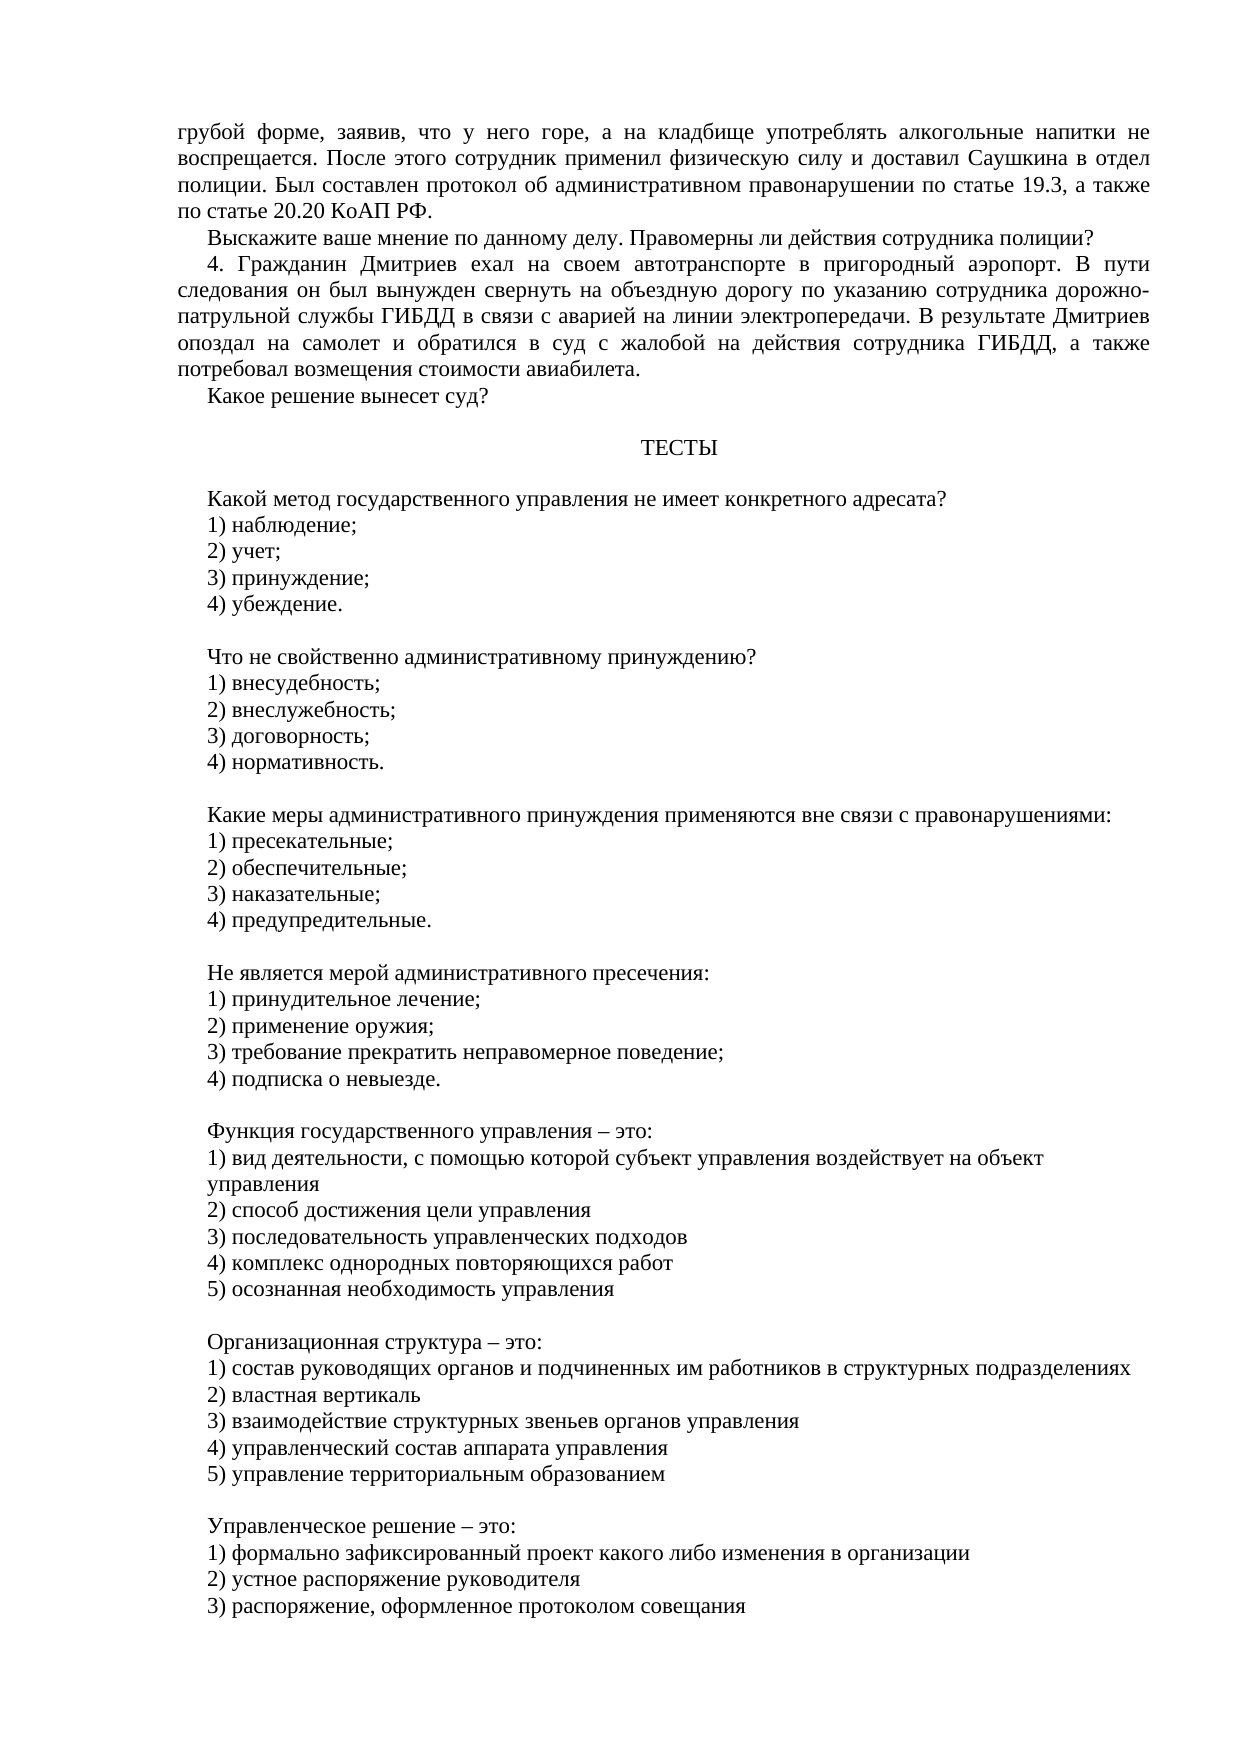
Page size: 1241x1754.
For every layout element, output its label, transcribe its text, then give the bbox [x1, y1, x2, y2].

text Какие меры административного принуждения применяются вне связи с правонарушениями: [177, 801, 1152, 827]
text 3) требование прекратить неправомерное поведение; [177, 1038, 1152, 1064]
text Какой метод государственного управления не имеет конкретного адресата? [177, 485, 1152, 511]
text 2) учет; [177, 537, 1152, 564]
text 5) управление территориальным образованием [177, 1460, 1152, 1486]
text 2) внеслужебность; [177, 696, 1152, 722]
text 2) способ достижения цели управления [177, 1196, 1152, 1223]
text 1) состав руководящих органов и подчиненных им работников в структурных подразделениях [177, 1354, 1152, 1381]
text 3) наказательные; [177, 880, 1152, 906]
text управления [177, 1170, 1152, 1196]
text 2) применение оружия; [177, 1012, 1152, 1038]
text 3) договорность; [177, 722, 1152, 748]
text ТЕСТЫ [177, 434, 1152, 461]
text Что не свойственно административному принуждению? [177, 643, 1152, 669]
text 1) принудительное лечение; [177, 986, 1152, 1012]
text Выскажите ваше мнение по данному делу. Правомерны ли действия сотрудника полиции? [177, 223, 1152, 250]
text 1) внесудебность; [177, 669, 1152, 696]
text 3) распоряжение, оформленное протоколом совещания [177, 1592, 1152, 1618]
text Организационная структура – это: [177, 1328, 1152, 1354]
text 1) формально зафиксированный проект какого либо изменения в организации [177, 1539, 1152, 1565]
text 4) нормативность. [177, 748, 1152, 775]
text Не является мерой административного пресечения: [177, 959, 1152, 986]
text 3) взаимодействие структурных звеньев органов управления [177, 1407, 1152, 1433]
text 3) принуждение; [177, 564, 1152, 590]
text 1) наблюдение; [177, 511, 1152, 537]
text 4) управленческий состав аппарата управления [177, 1433, 1152, 1460]
text Управленческое решение – это: [177, 1513, 1152, 1539]
text 3) последовательность управленческих подходов [177, 1223, 1152, 1249]
text 4) комплекс однородных повторяющихся работ [177, 1249, 1152, 1275]
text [177, 118, 1152, 223]
text 1) вид деятельности, с помощью которой субъект управления воздействует на объект [177, 1144, 1152, 1170]
text 4) предупредительные. [177, 906, 1152, 933]
text 4. Гражданин Дмитриев ехал на своем автотранспорте в пригородный аэропорт. В пути следования он был вынужден свернуть на объездную дорогу по указанию сотрудника дорожно-патрульной службы ГИБДД в связи с аварией на линии электропередачи. В результате Дмитриев опоздал на самолет и обратился в суд с жалобой на действия сотрудника ГИБДД, а также потребовал возмещения стоимости авиабилета. [177, 250, 1152, 382]
text Какое решение вынесет суд? [177, 382, 1152, 408]
text 2) властная вертикаль [177, 1381, 1152, 1407]
text 2) обеспечительные; [177, 854, 1152, 880]
text 4) убеждение. [177, 590, 1152, 617]
text Функция государственного управления – это: [177, 1117, 1152, 1144]
text 4) подписка о невыезде. [177, 1064, 1152, 1091]
text 5) осознанная необходимость управления [177, 1275, 1152, 1302]
text 1) пресекательные; [177, 827, 1152, 854]
text 2) устное распоряжение руководителя [177, 1565, 1152, 1592]
